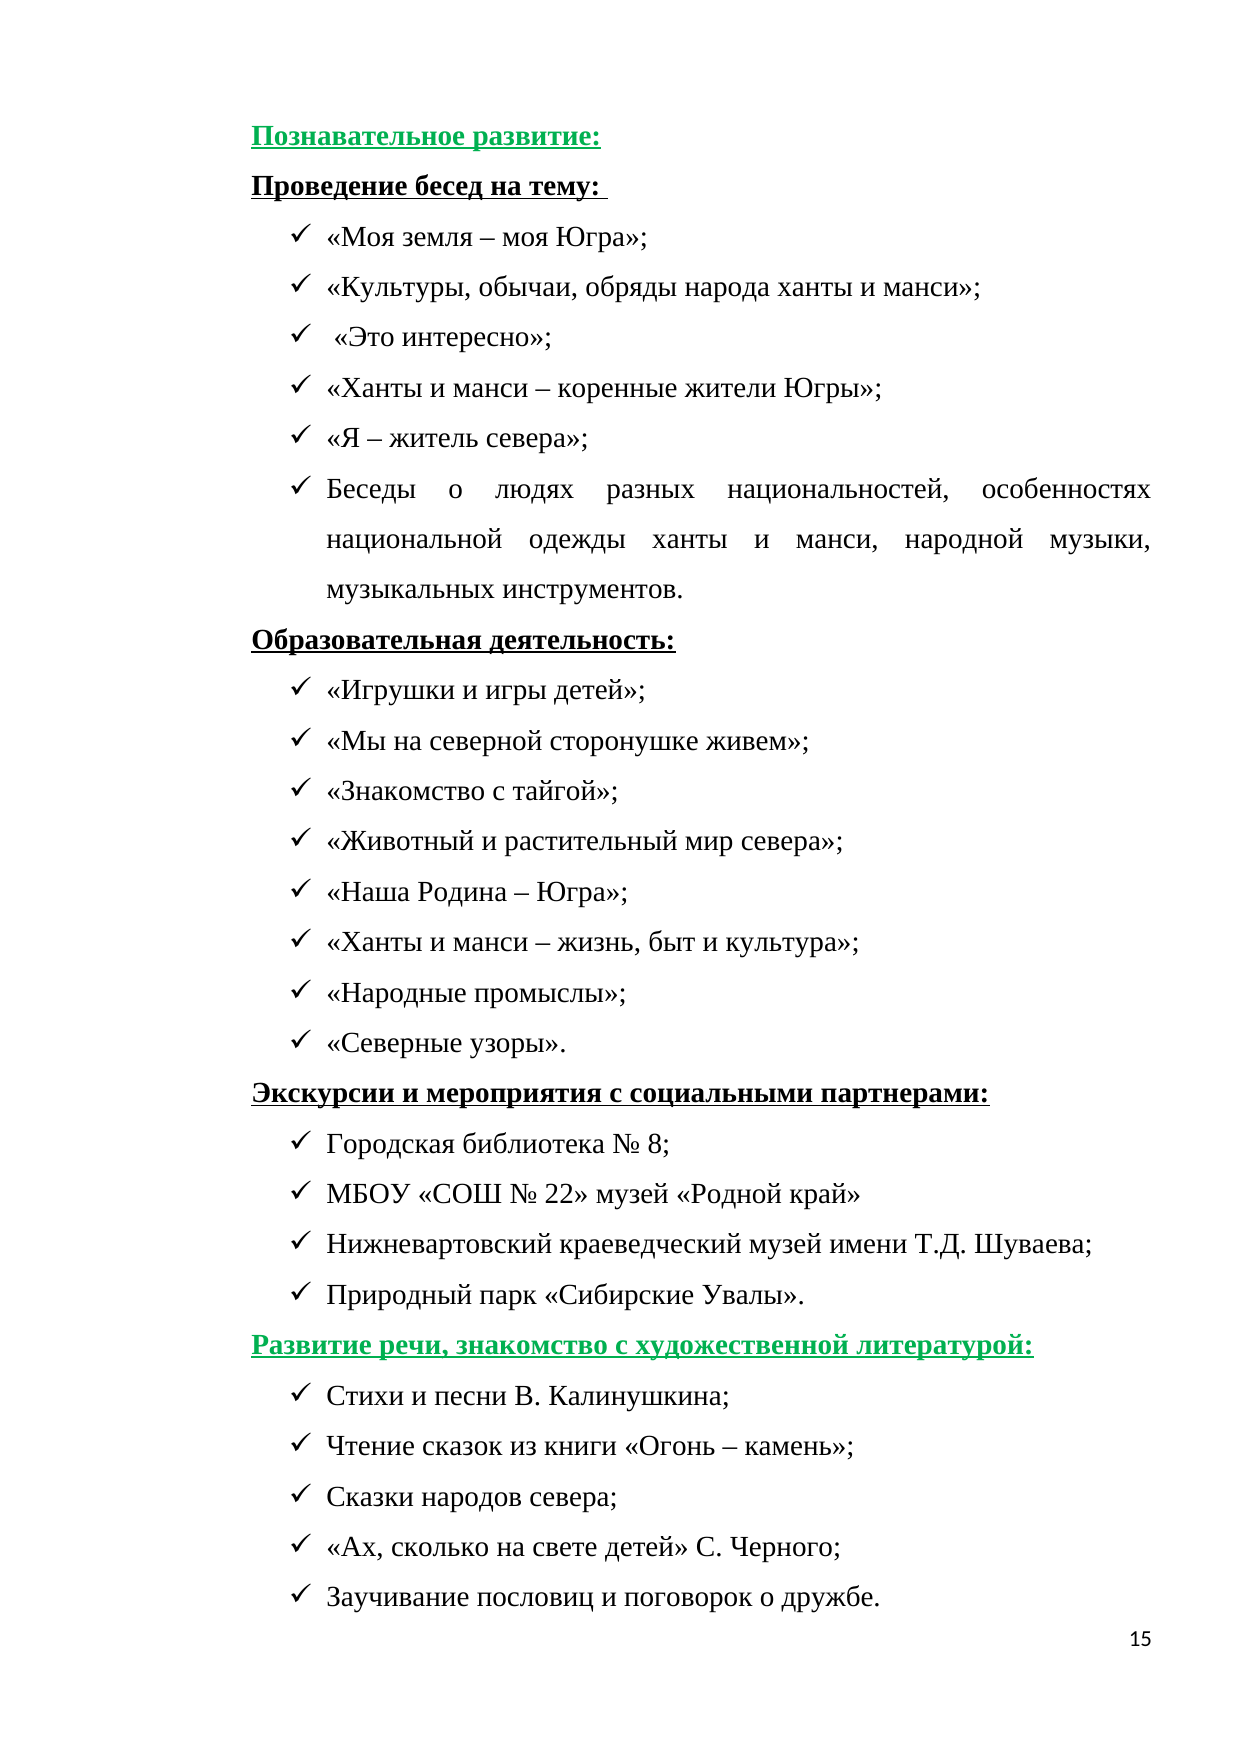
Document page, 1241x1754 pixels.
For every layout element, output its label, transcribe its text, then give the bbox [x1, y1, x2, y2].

list «Культуры, обычаи, обряды народа ханты и манси»; [288, 269, 1152, 303]
list «Знакомство с тайгой»; [288, 773, 1152, 807]
list «Северные узоры». [288, 1025, 1152, 1059]
list «Народные промыслы»; [288, 975, 1152, 1008]
text Познавательное развитие: [177, 118, 1152, 152]
list Природный парк «Сибирские Увалы». [288, 1277, 1152, 1311]
list «Ах, сколько на свете детей» С. Черного; [288, 1529, 1152, 1563]
list «Моя земля – моя Югра»; [288, 219, 1152, 252]
list «Ханты и манси – жизнь, быт и культура»; [288, 924, 1152, 958]
list Нижневартовский краеведческий музей имени Т.Д. Шуваева; [288, 1227, 1152, 1260]
list «Ханты и манси – коренные жители Югры»; [288, 370, 1152, 404]
text Проведение бесед на тему: [177, 168, 1152, 202]
list «Наша Родина – Югра»; [288, 874, 1152, 907]
list «Я – житель севера»; [288, 420, 1152, 454]
text Развитие речи, знакомство с художественной литературой: [177, 1327, 1152, 1361]
list «Игрушки и игры детей»; [288, 672, 1152, 706]
list Чтение сказок из книги «Огонь – камень»; [288, 1428, 1152, 1462]
list «Мы на северной сторонушке живем»; [288, 723, 1152, 756]
text Экскурсии и мероприятия с социальными партнерами: [177, 1076, 1152, 1109]
list Городская библиотека № 8; [288, 1126, 1152, 1159]
list «Животный и растительный мир севера»; [288, 823, 1152, 857]
list Беседы о людях разных национальностей, особенностях национальной одежды ханты и манси, народной музыки, музыкальных инструментов. [288, 471, 1152, 605]
list Заучивание пословиц и поговорок о дружбе. [288, 1579, 1152, 1613]
list МБОУ «СОШ № 22» музей «Родной край» [288, 1176, 1152, 1210]
list Сказки народов севера; [288, 1479, 1152, 1512]
text Образовательная деятельность: [177, 622, 1152, 655]
list «Это интересно»; [288, 319, 1152, 353]
list Стихи и песни В. Калинушкина; [288, 1378, 1152, 1411]
